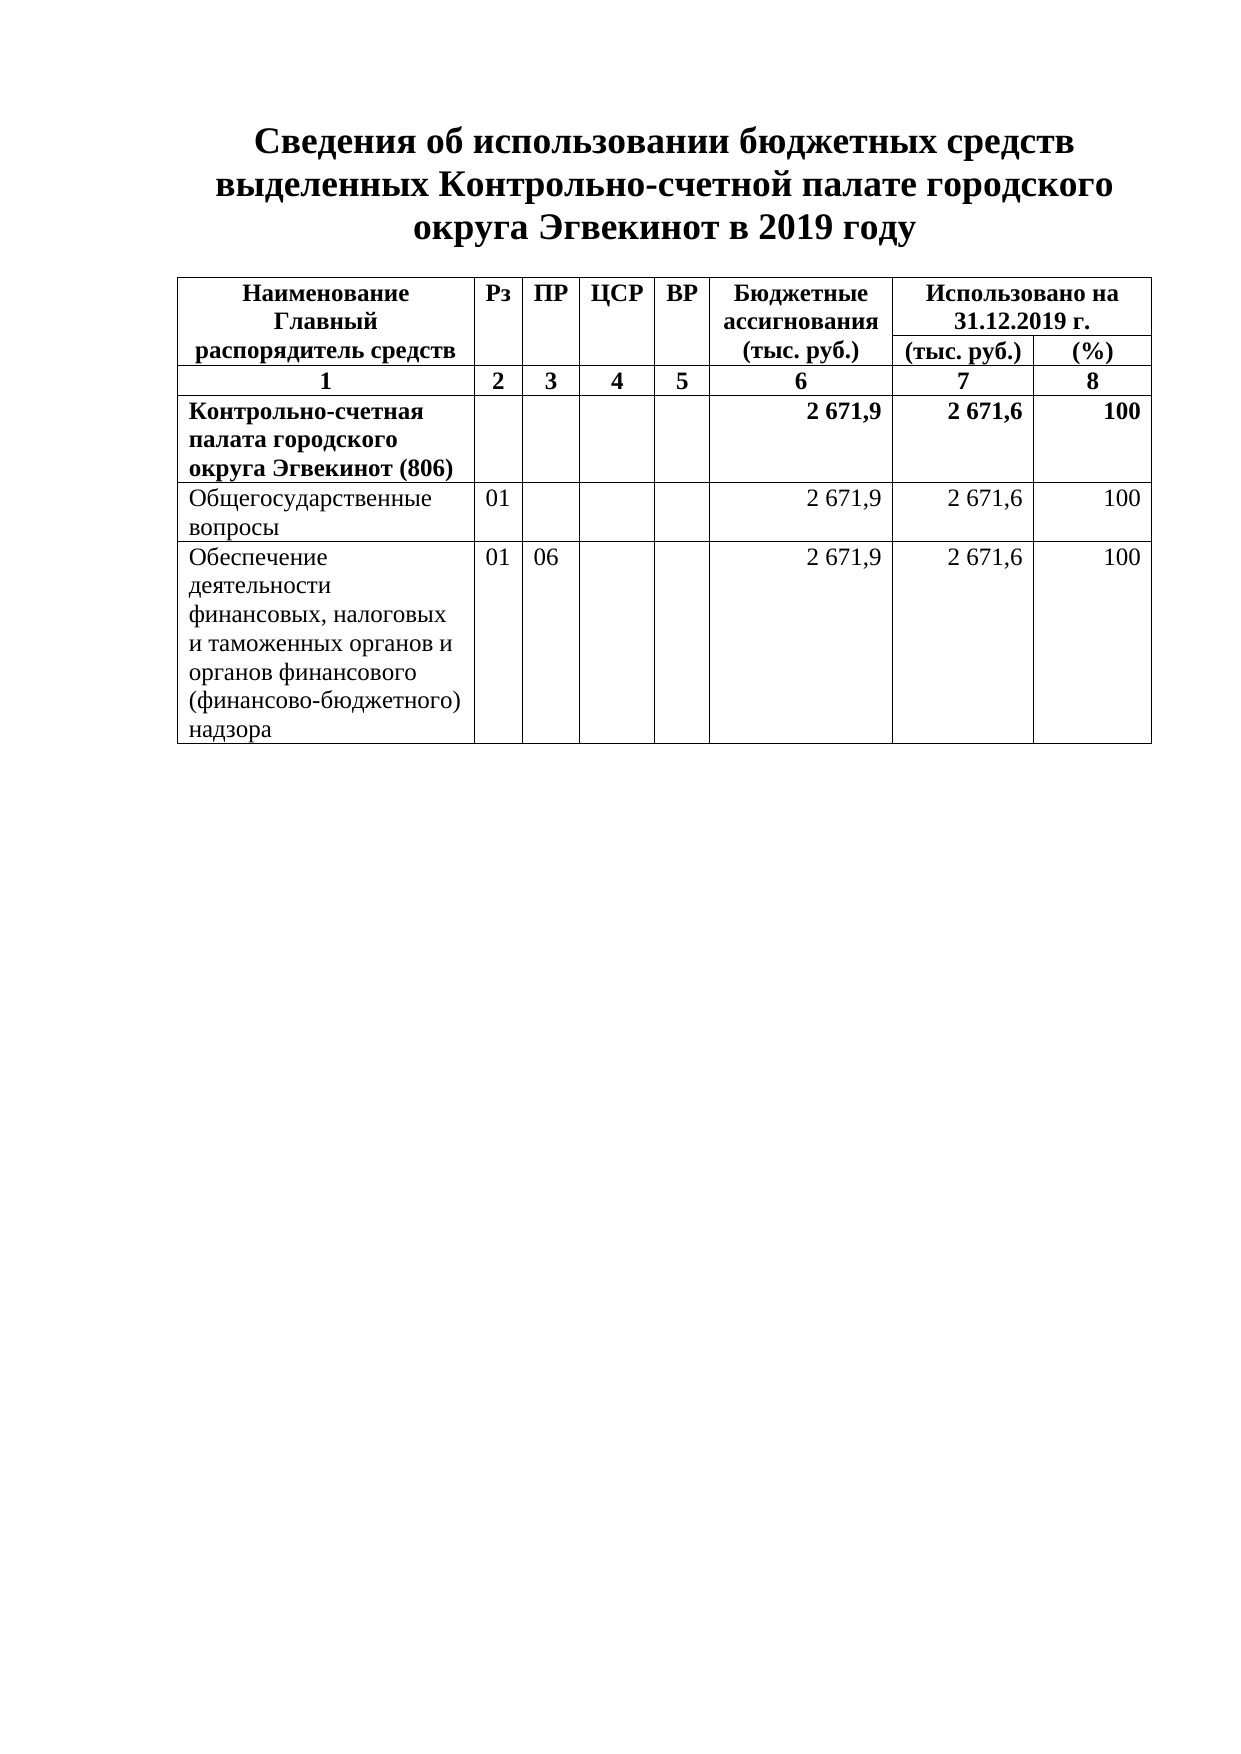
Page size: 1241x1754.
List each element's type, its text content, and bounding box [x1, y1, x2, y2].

table_cell [580, 483, 654, 541]
table_cell 3 [523, 366, 579, 395]
table_header Бюджетные ассигнования (тыс. руб.) [710, 278, 892, 365]
table_cell (тыс. руб.) [893, 336, 1033, 365]
table_cell 100 [1034, 396, 1151, 482]
table_cell [655, 542, 709, 743]
table_cell [523, 396, 579, 482]
table_cell 01 [475, 483, 522, 541]
table_cell 4 [580, 366, 654, 395]
table_cell 2 671,6 [893, 396, 1033, 482]
table_cell [580, 396, 654, 482]
table_cell 1 [178, 366, 474, 395]
table_header ВР [655, 278, 709, 365]
table_cell 100 [1034, 542, 1151, 743]
table_header ЦСР [580, 278, 654, 365]
table_cell Контрольно-счетная палата городского округа Эгвекинот (806) [178, 396, 474, 482]
text Сведения об использовании бюджетных средств выделенных Контрольно-счетной палате городского округа Эгвекинот в 2019 году [177, 118, 1152, 247]
table_cell [475, 396, 522, 482]
table_header Рз [475, 278, 522, 365]
table_cell 100 [1034, 483, 1151, 541]
table_cell [655, 396, 709, 482]
table_cell 2 671,6 [893, 483, 1033, 541]
table_cell 2 671,9 [710, 396, 892, 482]
table_cell 8 [1034, 366, 1151, 395]
table_cell 2 671,6 [893, 542, 1033, 743]
table_cell 7 [893, 366, 1033, 395]
table_header Использовано на 31.12.2019 г. [893, 278, 1151, 335]
table_cell 6 [710, 366, 892, 395]
table_header ПР [523, 278, 579, 365]
table_cell 01 [475, 542, 522, 743]
table_cell [655, 483, 709, 541]
table_cell 2 671,9 [710, 542, 892, 743]
table_cell 5 [655, 366, 709, 395]
table_cell (%) [1034, 336, 1151, 365]
table_cell [523, 483, 579, 541]
table_cell Общегосударственные вопросы [178, 483, 474, 541]
table_cell [580, 542, 654, 743]
table_cell 2 [475, 366, 522, 395]
table_cell 2 671,9 [710, 483, 892, 541]
table_cell Обеспечение деятельности финансовых, налоговых и таможенных органов и органов финансового (финансово-бюджетного) надзора [178, 542, 474, 743]
table_header Наименование Главный распорядитель средств [178, 278, 474, 365]
table_cell 06 [523, 542, 579, 743]
